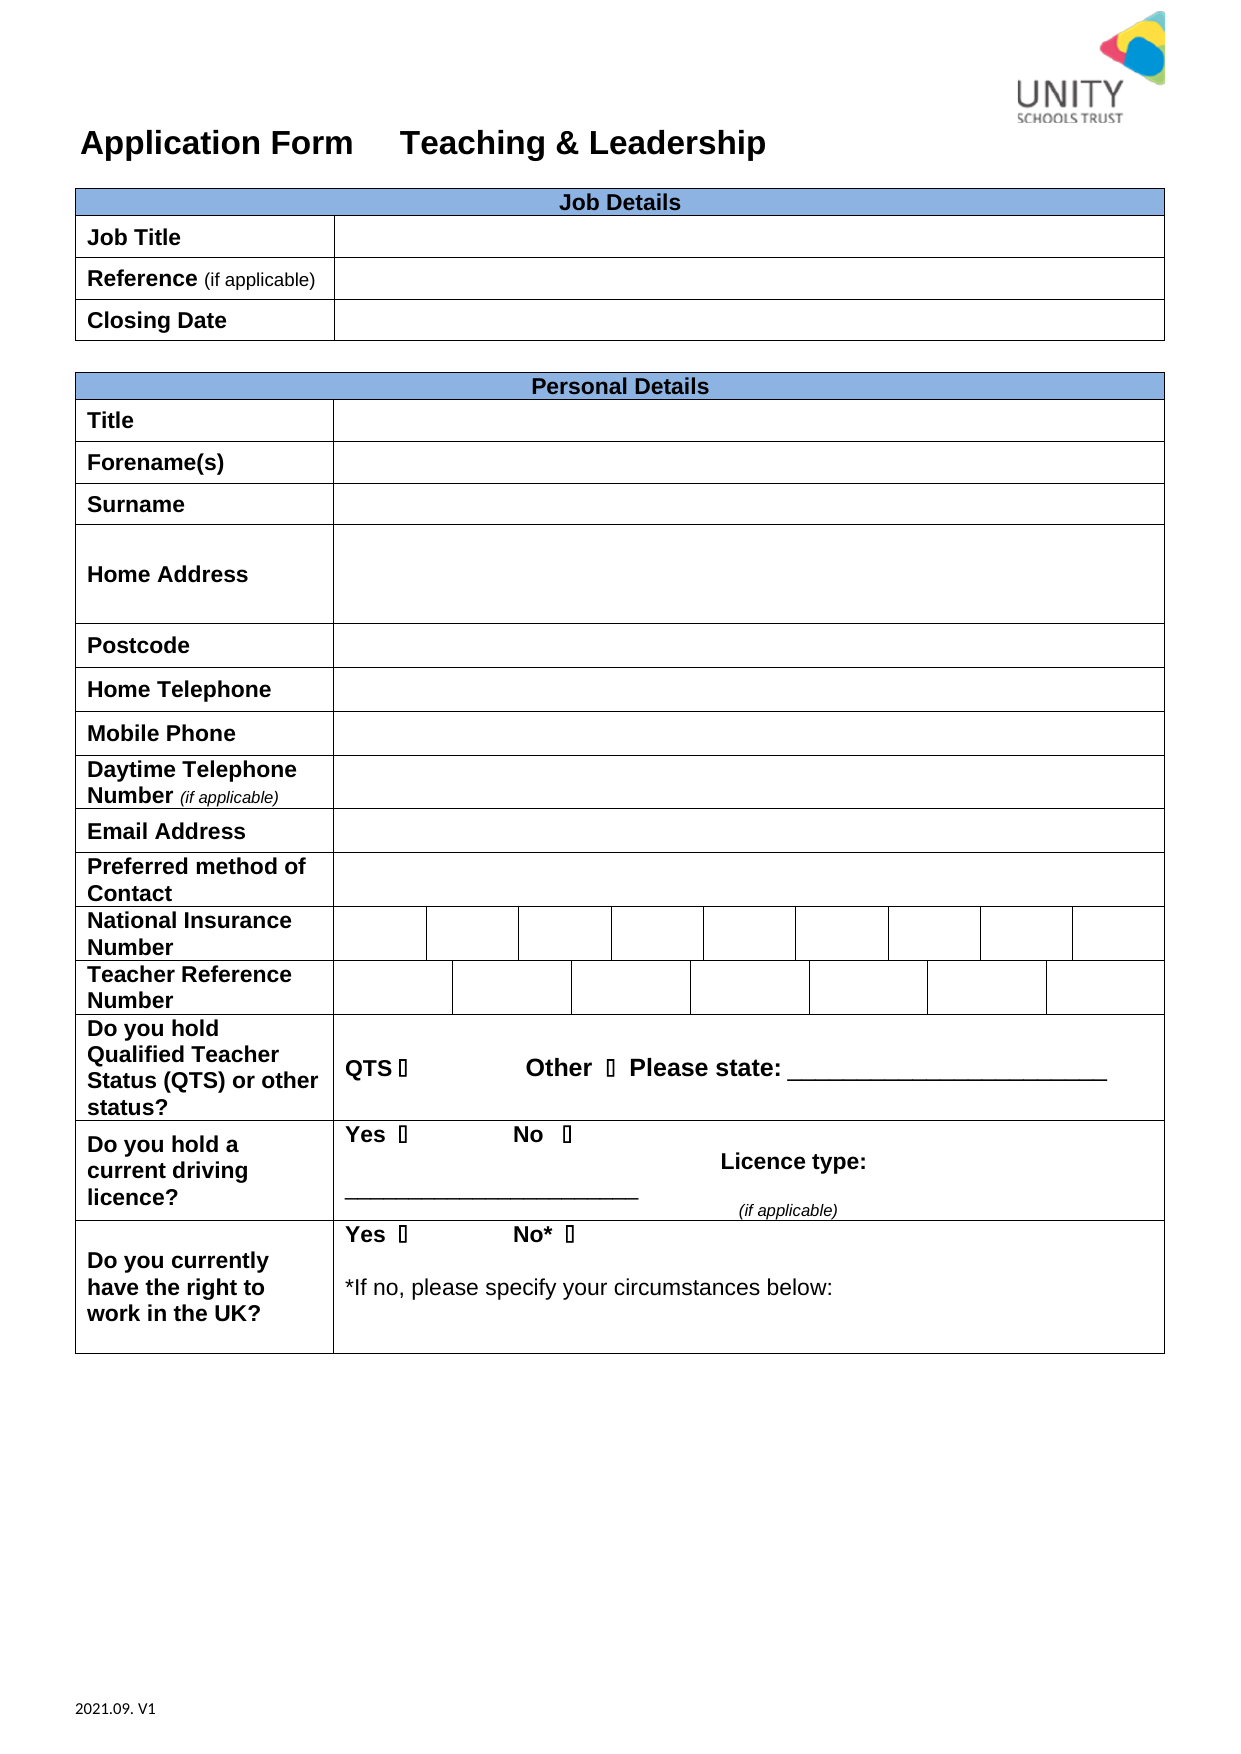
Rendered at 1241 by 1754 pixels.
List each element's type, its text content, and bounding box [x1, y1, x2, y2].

table_cell [1047, 961, 1164, 1013]
table_cell [334, 961, 452, 1013]
table_cell [335, 216, 1164, 257]
table_cell [519, 907, 611, 960]
table_cell Title [76, 400, 333, 441]
table_cell Daytime Telephone Number (if applicable) [76, 756, 333, 808]
table_header Personal Details [76, 373, 1164, 399]
table_cell Home Address [76, 525, 333, 623]
table_header Job Details [76, 189, 1164, 215]
table_cell [612, 907, 703, 960]
table_cell [928, 961, 1046, 1013]
table_cell [335, 300, 1164, 340]
table_cell [453, 961, 571, 1013]
table_cell [334, 400, 1164, 441]
table_cell [334, 624, 1164, 667]
table_cell Home Telephone [76, 668, 333, 711]
table_cell Teacher Reference Number [76, 961, 333, 1013]
table_cell Do you hold a current driving licence? [76, 1121, 333, 1220]
table_cell QTS Other Please state: _______________________ [334, 1015, 1164, 1120]
table_cell [334, 668, 1164, 711]
table_cell [334, 712, 1164, 754]
table_cell [796, 907, 888, 960]
table_cell Surname [76, 484, 333, 524]
table_cell [572, 961, 690, 1013]
table_cell Yes No Licence type: _______________________ (if applicable) [334, 1121, 1164, 1220]
picture [1017, 11, 1166, 123]
table_cell Closing Date [76, 300, 334, 340]
table_cell Preferred method of Contact [76, 853, 333, 906]
table_cell [704, 907, 795, 960]
table_cell [334, 853, 1164, 906]
table_cell National Insurance Number [76, 907, 333, 960]
table_cell Yes No* *If no, please specify your circumstances below: [334, 1221, 1164, 1353]
table_cell [889, 907, 980, 960]
table_cell [691, 961, 809, 1013]
table_cell Reference (if applicable) [76, 258, 334, 299]
table_cell [334, 809, 1164, 852]
table_cell Forename(s) [76, 442, 333, 482]
table_cell [334, 907, 426, 960]
table_cell [981, 907, 1072, 960]
text Application Form Teaching & Leadership [75, 123, 1165, 161]
table_cell [334, 442, 1164, 482]
table_cell Email Address [76, 809, 333, 852]
table_cell [335, 258, 1164, 299]
table_cell Do you hold Qualified Teacher Status (QTS) or other status? [76, 1015, 333, 1120]
table_cell [334, 484, 1164, 524]
table_cell [1073, 907, 1164, 960]
table_cell Job Title [76, 216, 334, 257]
table_cell [334, 756, 1164, 808]
table_cell [334, 525, 1164, 623]
table_cell Do you currently have the right to work in the UK? [76, 1221, 333, 1353]
table_cell [427, 907, 518, 960]
table_cell Mobile Phone [76, 712, 333, 754]
table_cell Postcode [76, 624, 333, 667]
table_cell [810, 961, 927, 1013]
